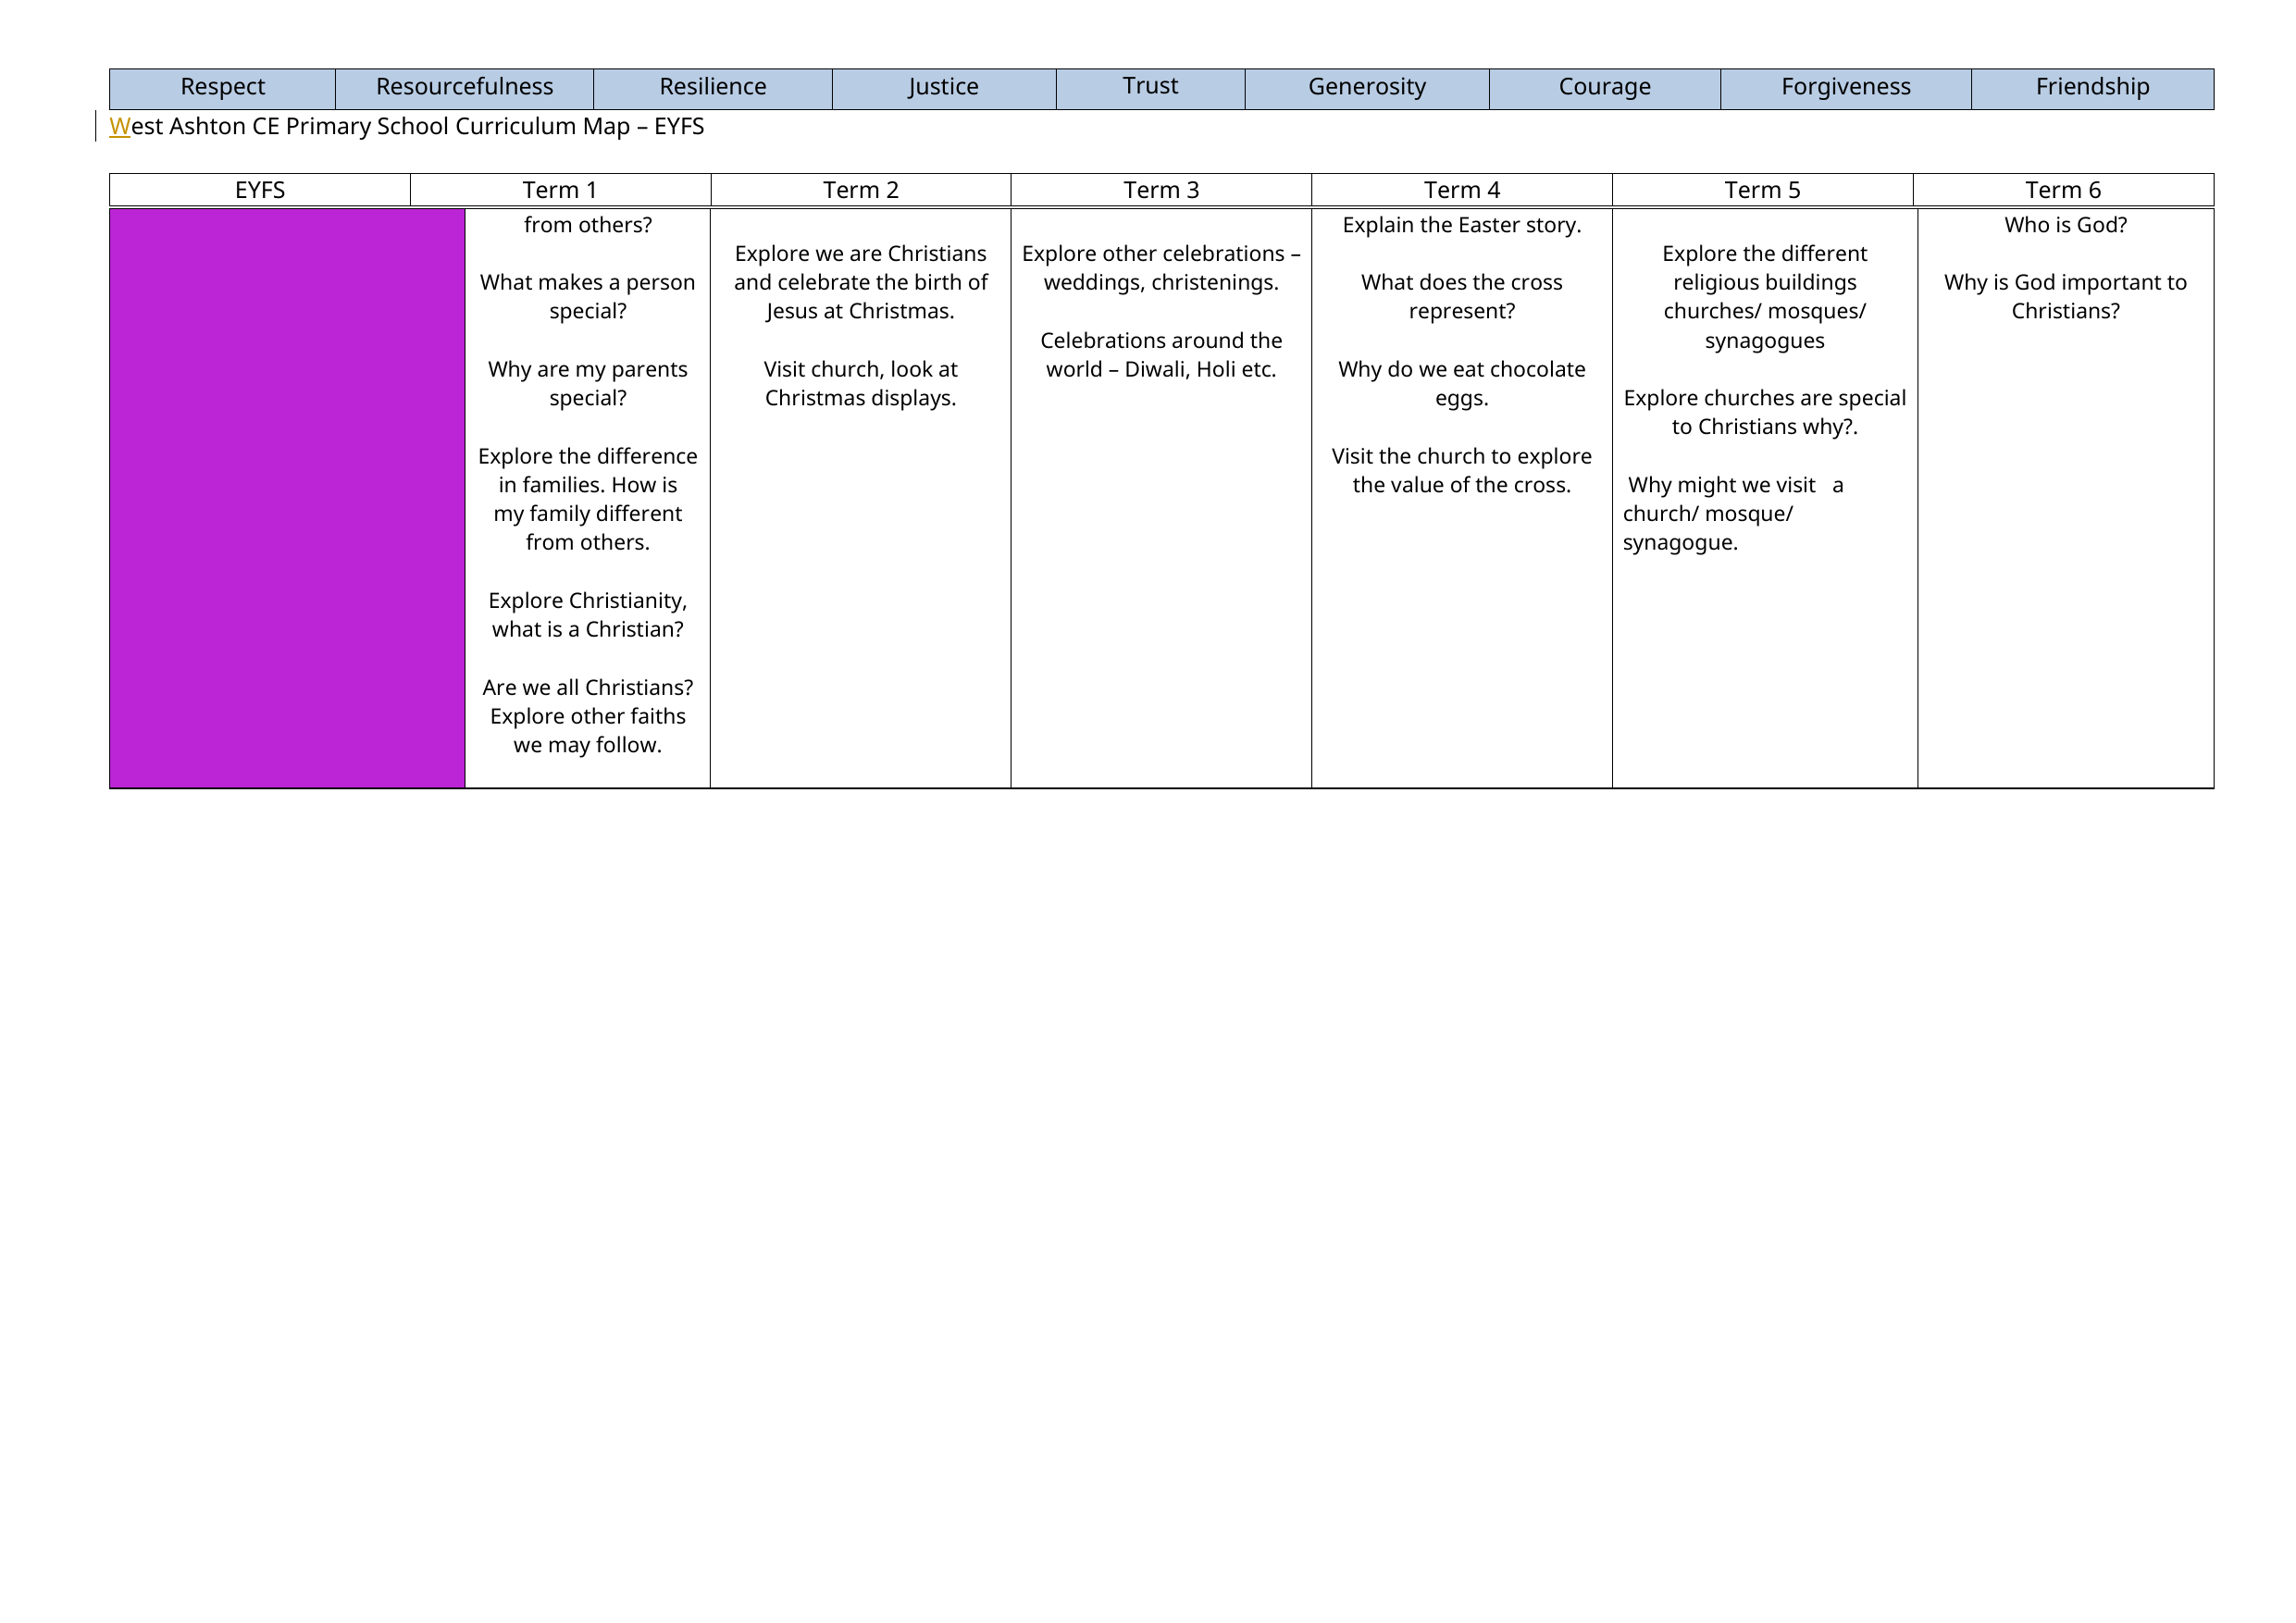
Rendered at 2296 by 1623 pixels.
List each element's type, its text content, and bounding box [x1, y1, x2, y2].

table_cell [465, 209, 710, 787]
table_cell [1011, 209, 1311, 787]
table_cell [1918, 209, 2214, 787]
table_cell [1613, 209, 1917, 787]
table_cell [1312, 209, 1612, 787]
table_cell RE [110, 209, 465, 787]
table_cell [711, 209, 1011, 787]
